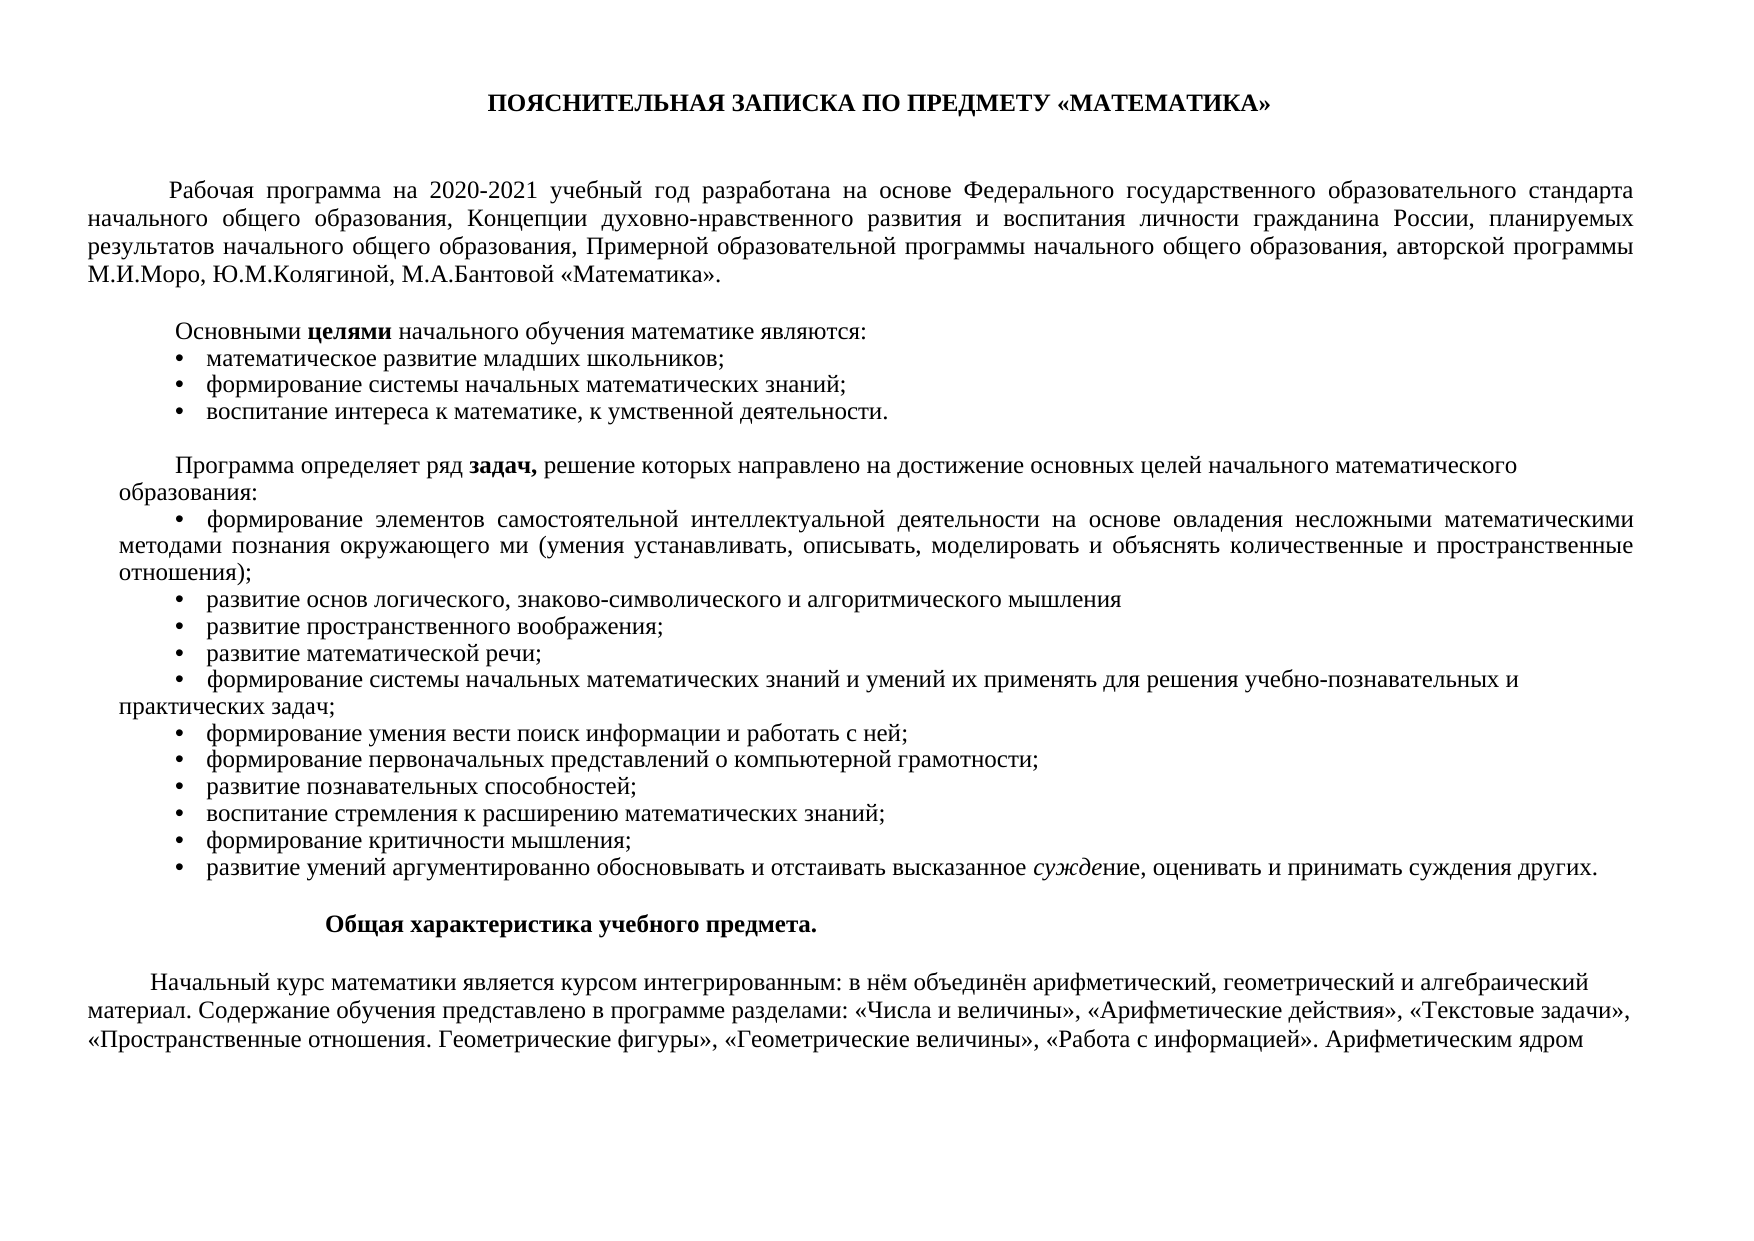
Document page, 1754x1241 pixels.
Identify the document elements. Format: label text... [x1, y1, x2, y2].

text Основными целями начального обучения математике являются: [175, 316, 1635, 345]
list формирование умения вести поиск информации и работать с ней; [175, 720, 1635, 746]
list формирование системы начальных математических знаний и умений их применять для решения учебно-познавательных и практических задач; [119, 667, 1635, 719]
list формирование первоначальных представлений о компьютерной грамотности; [175, 746, 1635, 773]
list развитие пространственного воображения; [175, 613, 1635, 640]
list воспитание интереса к математике, к умственной деятельности. [175, 398, 1635, 425]
text Начальный курс математики является курсом интегрированным: в нём объединён арифметический, геометрический и алгебраический материал. Содержание обучения представлено в программе разделами: «Числа и величины», «Арифметические действия», «Текстовые задачи», «Пространственные отношения. Геометрические фигуры», «Геометрические величины», «Работа с информацией». Арифметическим ядром [87, 968, 1631, 1052]
text Программа определяет ряд задач, решение которых направлено на достижение основных целей начального математического образования: [119, 452, 1635, 506]
text Рабочая программа на 2020-2021 учебный год разработана на основе Федерального государственного образовательного стандарта начального общего образования, Концепции духовно-нравственного развития и воспитания личности гражданина России, планируемых результатов начального общего образования, Примерной образовательной программы начального общего образования, авторской программы М.И.Моро, Ю.М.Колягиной, М.А.Бантовой «Математика». [87, 176, 1635, 288]
list развитие математической речи; [175, 640, 1635, 667]
text ПОЯСНИТЕЛЬНАЯ ЗАПИСКА ПО ПРЕДМЕТУ «МАТЕМАТИКА» [87, 88, 1671, 117]
text Общая характеристика учебного предмета. [325, 909, 1635, 938]
list математическое развитие младших школьников; [175, 345, 1635, 372]
list формирование системы начальных математических знаний; [175, 372, 1635, 398]
list развитие познавательных способностей; [175, 773, 1635, 800]
list развитие умений аргументированно обосновывать и отстаивать высказанное суждение, оценивать и принимать суждения других. [175, 853, 1635, 880]
list формирование элементов самостоятельной интеллектуальной деятельности на основе овладения несложными математическими методами познания окружающего ми (умения устанавливать, описывать, моделировать и объяснять количественные и пространственные отношения); [119, 506, 1635, 586]
list развитие основ логического, знаково-символического и алгоритмического мышления [175, 586, 1635, 613]
list воспитание стремления к расширению математических знаний; [175, 800, 1635, 827]
list формирование критичности мышления; [175, 827, 1635, 853]
